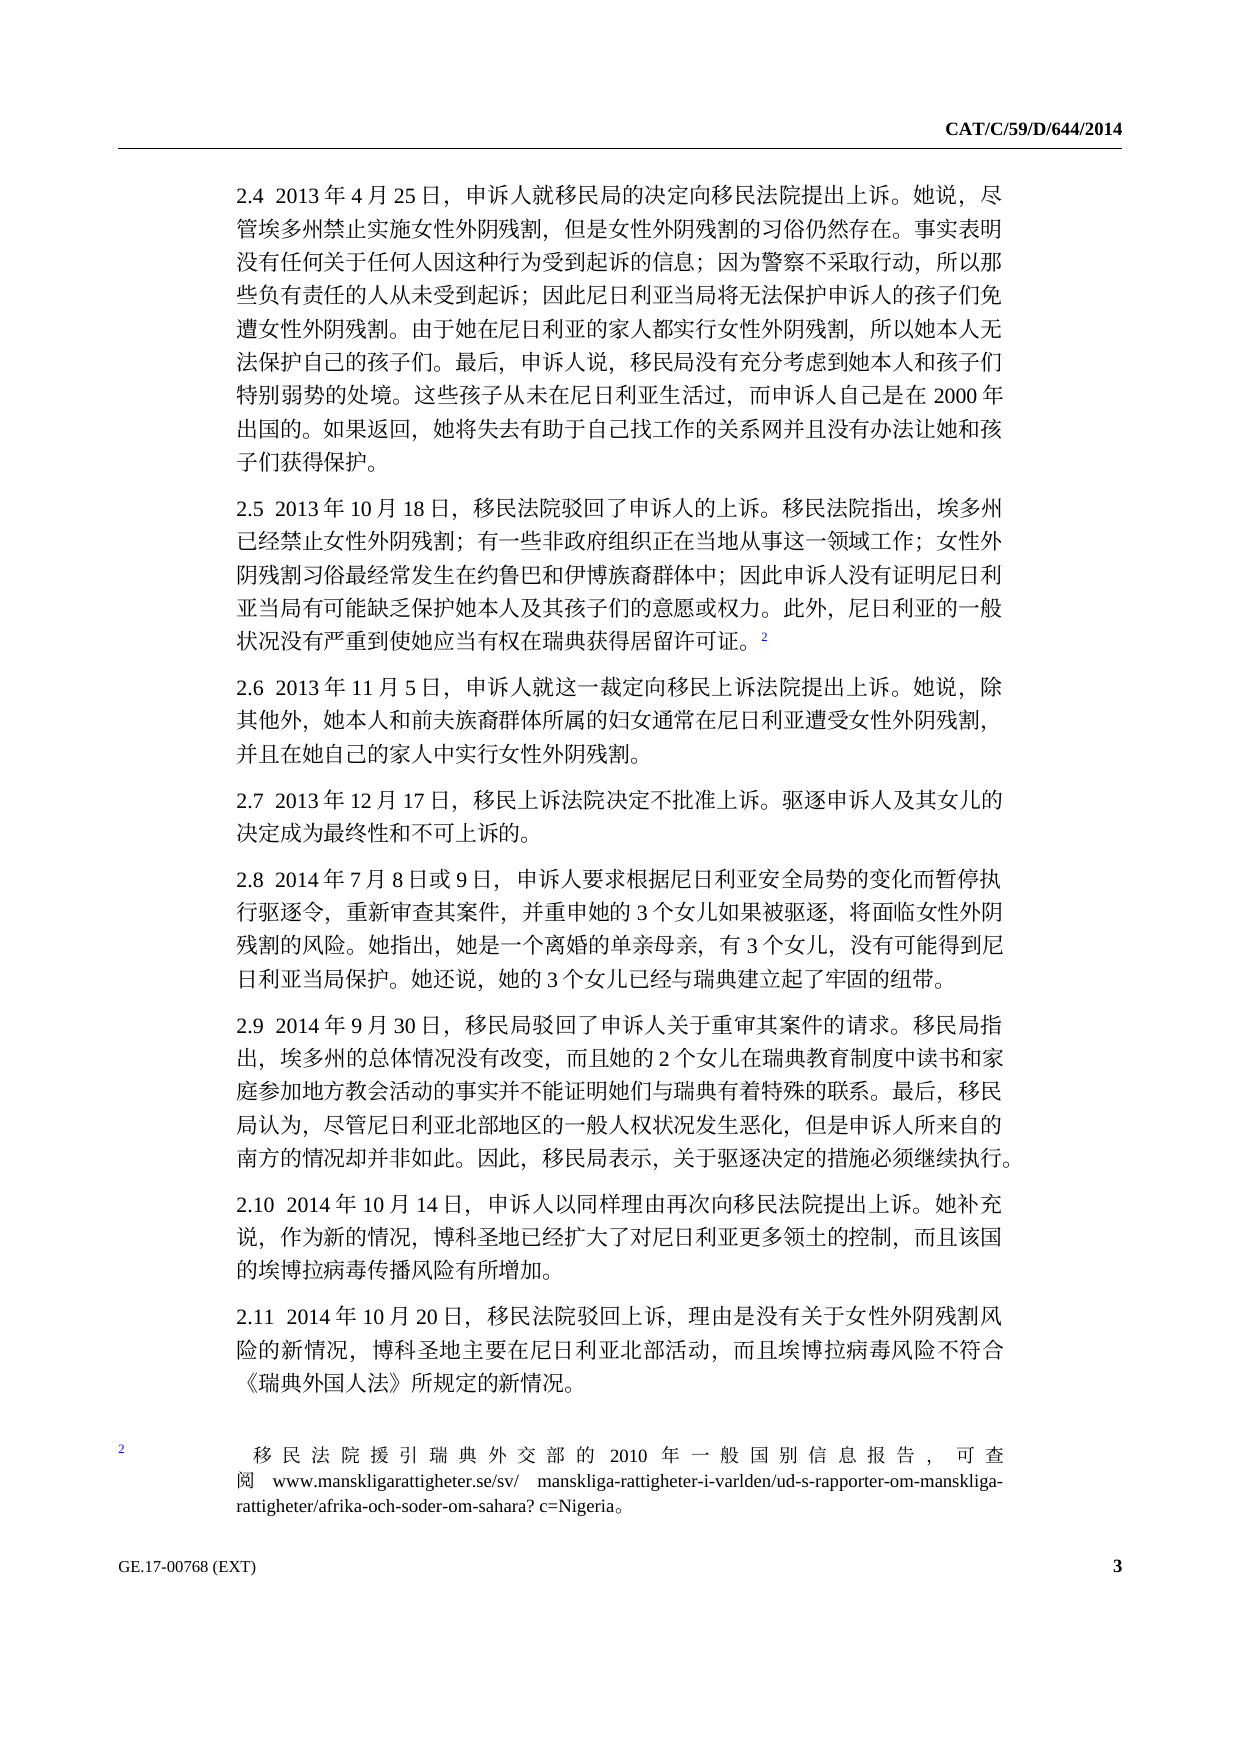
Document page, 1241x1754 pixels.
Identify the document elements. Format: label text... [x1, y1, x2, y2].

text 2.5 2013年10月18日，移民法院驳回了申诉人的上诉。移民法院指出，埃多州已经禁止女性外阴残割；有一些非政府组织正在当地从事这一领域工作；女性外阴残割习俗最经常发生在约鲁巴和伊博族裔群体中；因此申诉人没有证明尼日利亚当局有可能缺乏保护她本人及其孩子们的意愿或权力。此外，尼日利亚的一般状况没有严重到使她应当有权在瑞典获得居留许可证。 [236, 490, 1004, 656]
text 2.8 2014年7月8日或9日，申诉人要求根据尼日利亚安全局势的变化而暂停执行驱逐令，重新审查其案件，并重申她的3个女儿如果被驱逐，将面临女性外阴残割的风险。她指出，她是一个离婚的单亲母亲，有3个女儿，没有可能得到尼日利亚当局保护。她还说，她的3个女儿已经与瑞典建立起了牢固的纽带。 [236, 861, 1004, 994]
text 2.11 2014年10月20日，移民法院驳回上诉，理由是没有关于女性外阴残割风险的新情况，博科圣地主要在尼日利亚北部活动，而且埃博拉病毒风险不符合《瑞典外国人法》所规定的新情况。 [236, 1298, 1004, 1398]
text 2.4 2013年4月25日，申诉人就移民局的决定向移民法院提出上诉。她说，尽管埃多州禁止实施女性外阴残割，但是女性外阴残割的习俗仍然存在。事实表明，没有任何关于任何人因这种行为受到起诉的信息；因为警察不采取行动，所以那些负有责任的人从未受到起诉；因此尼日利亚当局将无法保护申诉人的孩子们免遭女性外阴残割。由于她在尼日利亚的家人都实行女性外阴残割，所以她本人无法保护自己的孩子们。最后，申诉人说，移民局没有充分考虑到她本人和孩子们特别弱势的处境。这些孩子从未在尼日利亚生活过，而申诉人自己是在2000年出国的。如果返回，她将失去有助于自己找工作的关系网并且没有办法让她和孩子们获得保护。 [236, 177, 1004, 477]
text 2.10 2014年10月14日，申诉人以同样理由再次向移民法院提出上诉。她补充说，作为新的情况，博科圣地已经扩大了对尼日利亚更多领土的控制，而且该国的埃博拉病毒传播风险有所增加。 [236, 1186, 1004, 1286]
text 2.6 2013年11月5日，申诉人就这一裁定向移民上诉法院提出上诉。她说，除其他外，她本人和前夫族裔群体所属的妇女通常在尼日利亚遭受女性外阴残割，并且在她自己的家人中实行女性外阴残割。 [236, 669, 1004, 769]
text 2.7 2013年12月17日，移民上诉法院决定不批准上诉。驱逐申诉人及其女儿的决定成为最终性和不可上诉的。 [236, 781, 1004, 848]
text 2.9 2014年9月30日，移民局驳回了申诉人关于重审其案件的请求。移民局指出，埃多州的总体情况没有改变，而且她的2个女儿在瑞典教育制度中读书和家庭参加地方教会活动的事实并不能证明她们与瑞典有着特殊的联系。最后，移民局认为，尽管尼日利亚北部地区的一般人权状况发生恶化，但是申诉人所来自的南方的情况却并非如此。因此，移民局表示，关于驱逐决定的措施必须继续执行。 [236, 1006, 1004, 1173]
